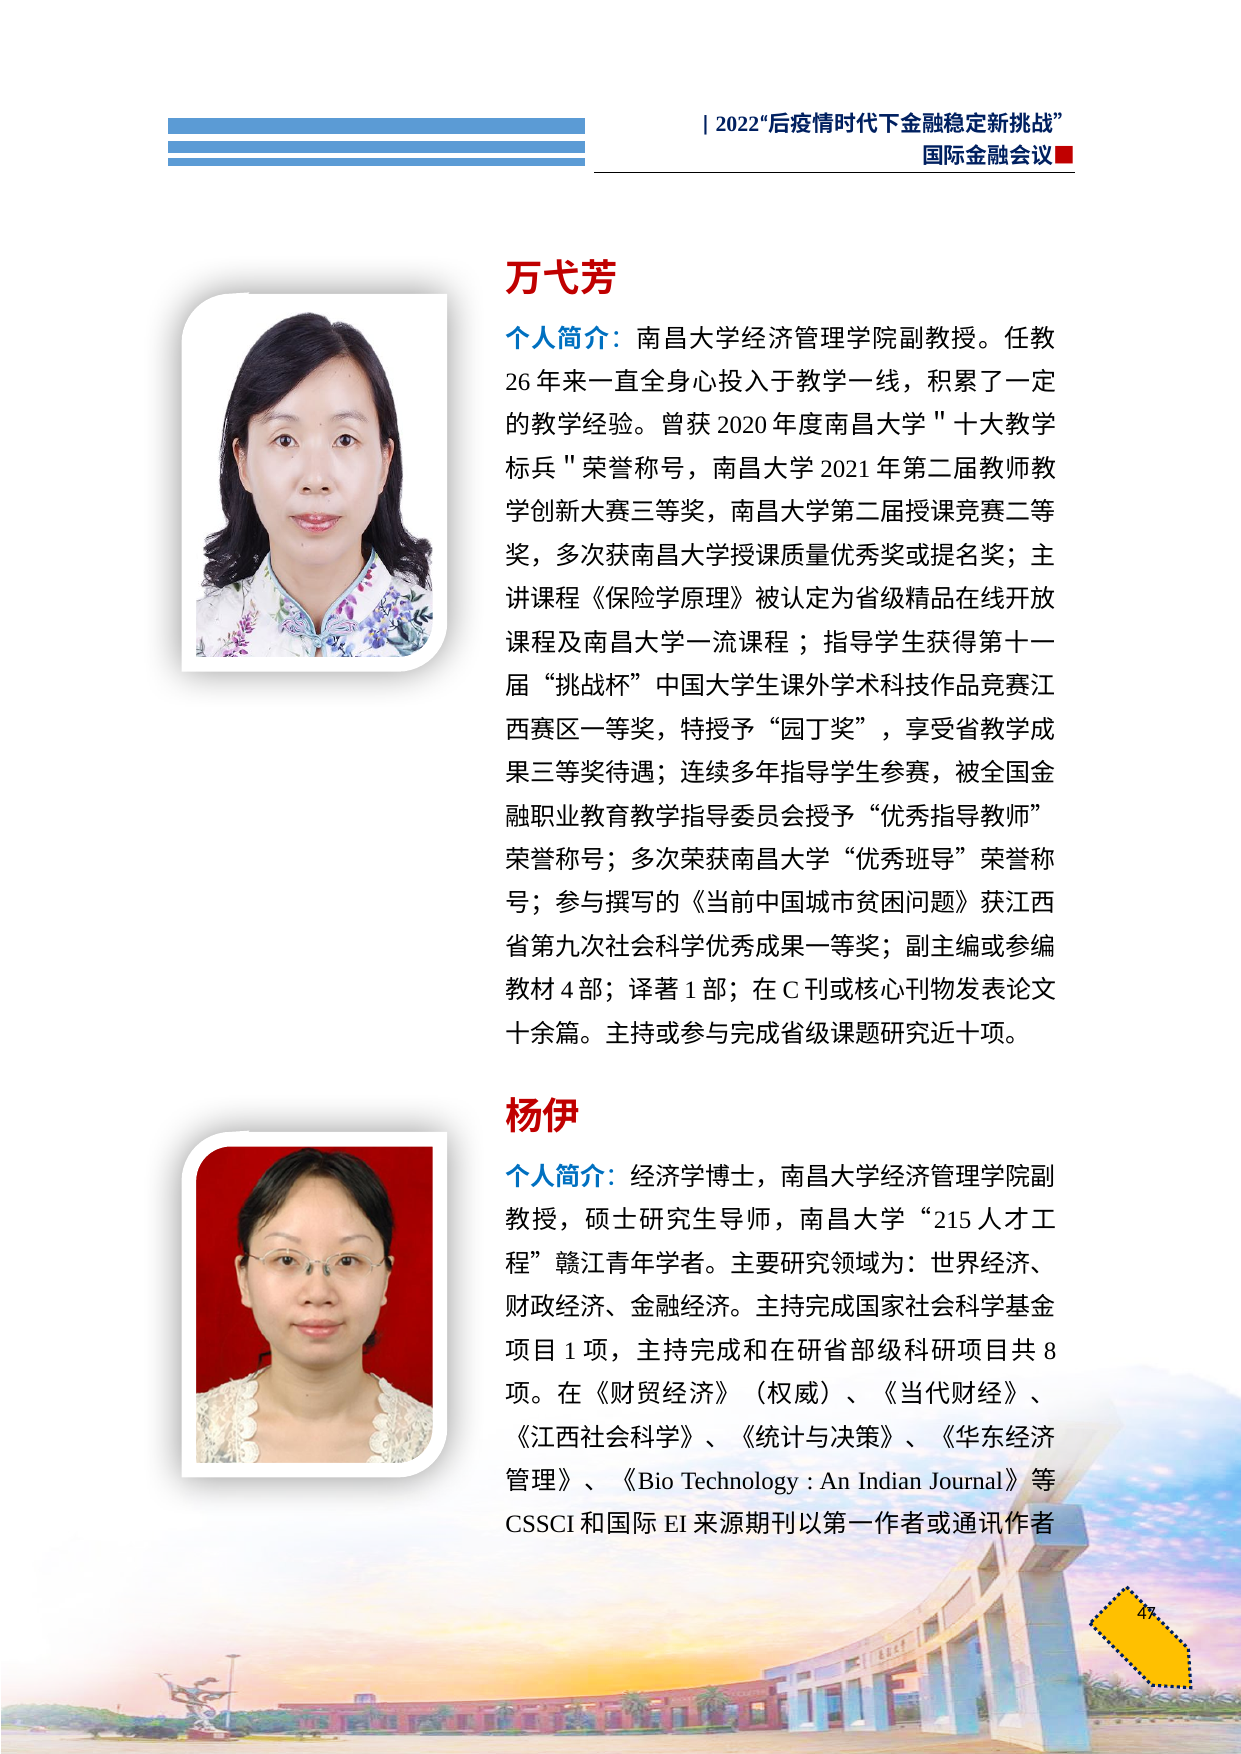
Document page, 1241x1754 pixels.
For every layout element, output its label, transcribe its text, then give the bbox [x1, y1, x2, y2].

table_cell [127, 1065, 496, 1549]
table_cell 万弋芳 个人简介：南昌大学经济管理学院副教授。任教26年来一直全身心投入于教学一线，积累了一定的教学经验。曾获2020年度南昌大学＂十大教学标兵＂荣誉称号，南昌大学2021年第二届教师教学创新大赛三等奖，南昌大学第二届授课竞赛二等奖，多次获南昌大学授课质量优秀奖或提名奖；主讲课程《保险学原理》被认定为省级精品在线开放课程及南昌大学一流课程 ；指导学生获得第十一届“挑战杯”中国大学生课外学术科技作品竞赛江西赛区一等奖，特授予“园丁奖”，享受省教学成果三等奖待遇；连续多年指导学生参赛，被全国金融职业教育教学指导委员会授予“优秀指导教师”荣誉称号；多次荣获南昌大学“优秀班导”荣誉称号；参与撰写的《当前中国城市贫困问题》获江西省第九次社会科学优秀成果一等奖；副主编或参编教材4部；译著1部；在C刊或核心刊物发表论文十余篇。主持或参与完成省级课题研究近十项。 [496, 227, 1065, 1065]
picture [197, 309, 432, 657]
picture [197, 1147, 432, 1462]
table_cell [127, 227, 496, 1065]
picture [1, 1349, 1241, 1754]
